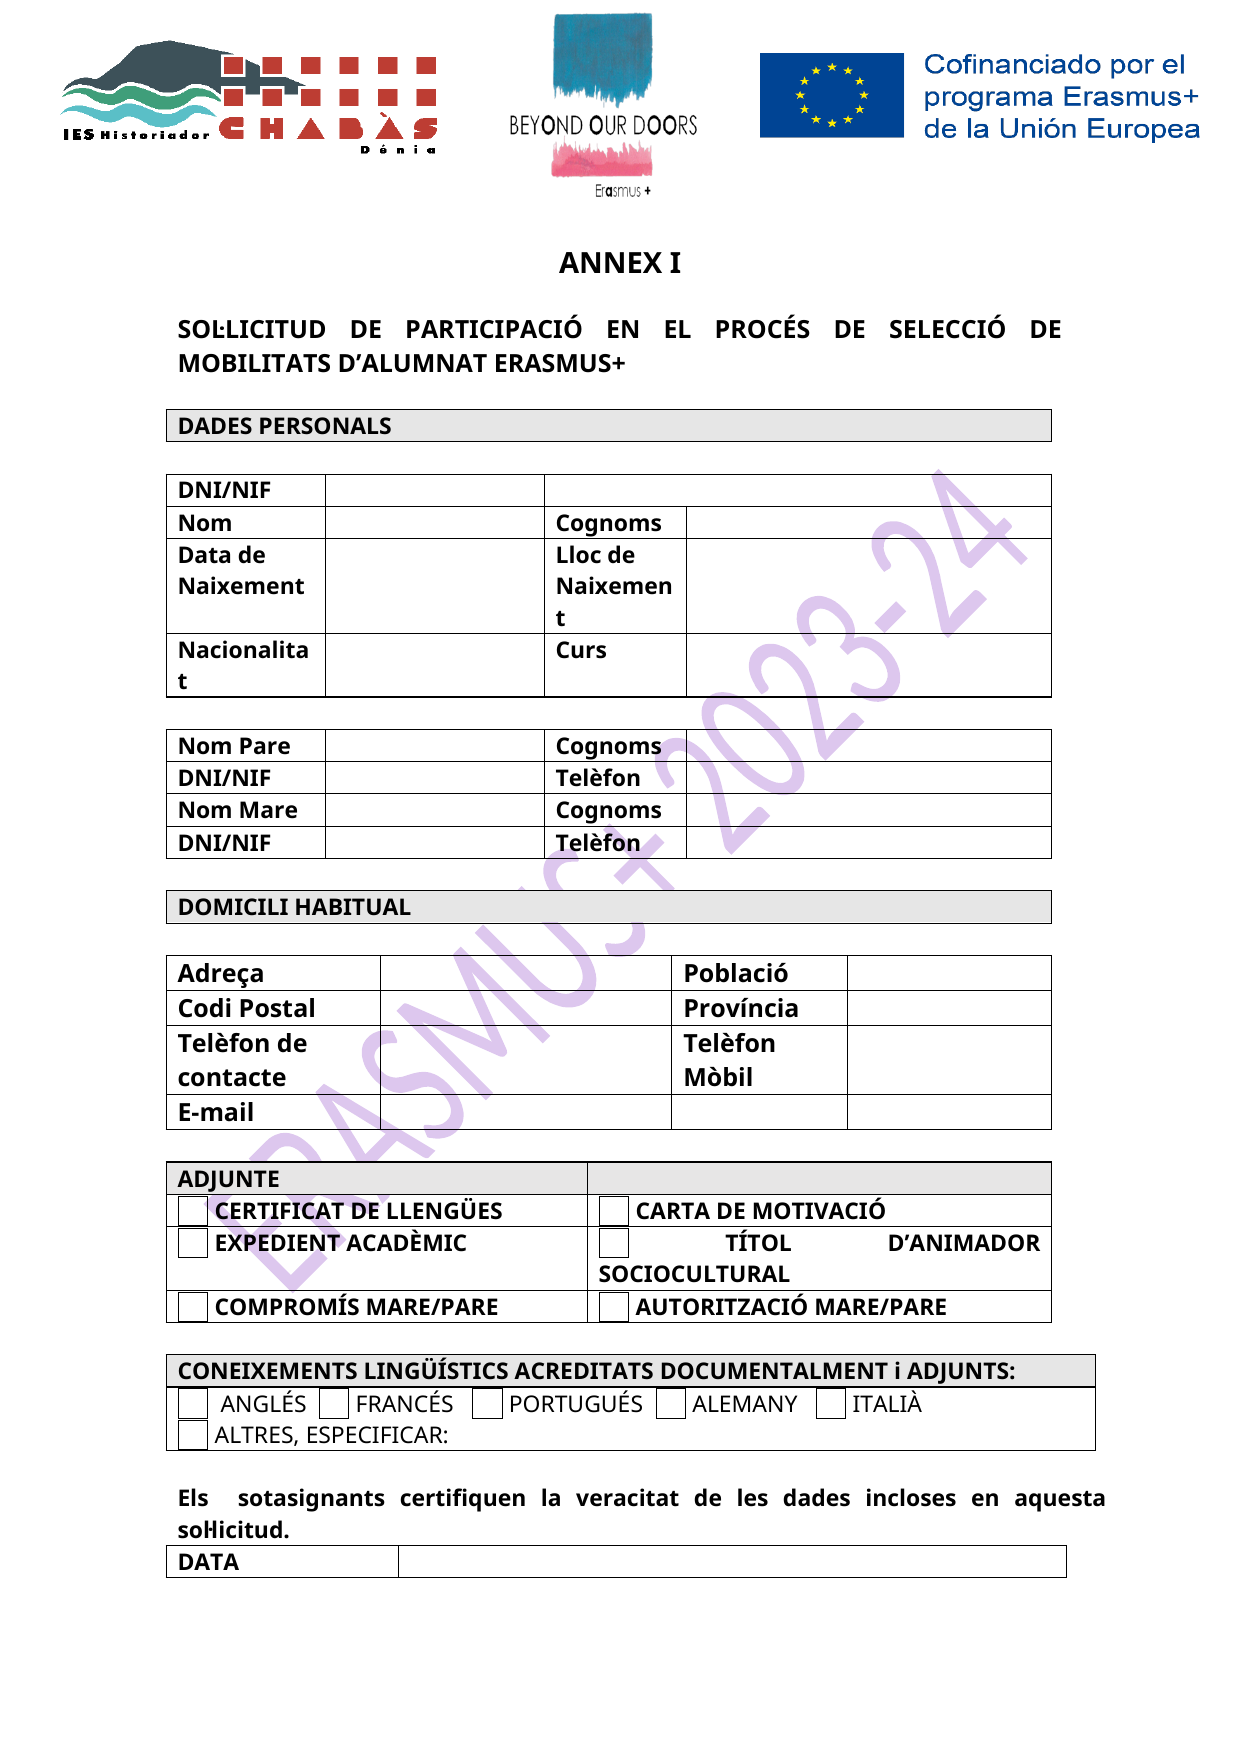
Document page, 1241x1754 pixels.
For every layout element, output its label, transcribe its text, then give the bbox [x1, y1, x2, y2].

table_cell DNI/NIF [167, 762, 325, 793]
table_cell Nacionalitat [167, 634, 325, 696]
table_header DADES PERSONALS [167, 410, 1051, 441]
table_header [381, 956, 671, 990]
text SOL·LICITUD DE PARTICIPACIÓ EN EL PROCÉS DE SELECCIÓ DE MOBILITATS D’ALUMNAT ERASMUS+ [177, 312, 1063, 380]
table_cell AUTORITZACIÓ MARE/PARE [588, 1291, 1051, 1322]
table_header [848, 956, 1051, 990]
table_header [399, 1546, 1066, 1577]
table_cell Cognoms [545, 507, 686, 538]
table_cell [326, 827, 544, 858]
table_cell [326, 762, 544, 793]
table_header DNI/NIF [167, 475, 325, 506]
table_header DOMICILI HABITUAL [167, 891, 1051, 922]
table_header Cognoms [545, 730, 686, 761]
table_header DATA [167, 1546, 398, 1577]
table_cell [381, 1026, 671, 1094]
table_cell Nom [167, 507, 325, 538]
table_header [588, 1163, 1051, 1194]
table_cell [687, 634, 1051, 696]
table_cell ANGLÉS FRANCÉS PORTUGUÉS ALEMANY ITALIÀ ALTRES, ESPECIFICAR: [167, 1388, 1095, 1450]
table_cell Cognoms [545, 794, 686, 826]
table_header [326, 475, 544, 506]
text Els sotasignants certifiquen la veracitat de les dades incloses en aquesta sol·licitud. [177, 1482, 1108, 1545]
picture [499, 3, 699, 203]
table_cell Telèfon de contacte [167, 1026, 380, 1094]
table_header CONEIXEMENTS LINGÜÍSTICS ACREDITATS DOCUMENTALMENT i ADJUNTS: [167, 1355, 1095, 1386]
picture [760, 50, 1208, 146]
text ANNEX I [177, 243, 1063, 282]
table_header ADJUNTE [167, 1163, 587, 1194]
table_cell [326, 794, 544, 826]
table_cell [381, 1095, 671, 1129]
table_cell EXPEDIENT ACADÈMIC [167, 1227, 587, 1289]
table_cell [687, 539, 1051, 633]
table_cell COMPROMÍS MARE/PARE [167, 1291, 587, 1322]
table_cell [326, 539, 544, 633]
table_header [545, 475, 1051, 506]
table_header Nom Pare [167, 730, 325, 761]
table_cell E-mail [167, 1095, 380, 1129]
table_cell DNI/NIF [167, 827, 325, 858]
table_cell Telèfon [545, 762, 686, 793]
table_cell Curs [545, 634, 686, 696]
table_cell [848, 1026, 1051, 1094]
table_cell [381, 991, 671, 1025]
table_cell [326, 634, 544, 696]
table_cell [687, 794, 1051, 826]
table_cell [687, 827, 1051, 858]
table_cell Telèfon Mòbil [672, 1026, 847, 1094]
picture [37, 23, 461, 175]
table_header [687, 730, 1051, 761]
table_header Adreça [167, 956, 380, 990]
table_cell Nom Mare [167, 794, 325, 826]
table_header Població [672, 956, 847, 990]
table_cell [326, 507, 544, 538]
table_cell [687, 762, 1051, 793]
table_header [326, 730, 544, 761]
table_cell CERTIFICAT DE LLENGÜES [167, 1195, 587, 1226]
table_cell Lloc de Naixement [545, 539, 686, 633]
table_cell Telèfon [545, 827, 686, 858]
table_cell Província [672, 991, 847, 1025]
table_cell [672, 1095, 847, 1129]
table_cell Codi Postal [167, 991, 380, 1025]
table_cell [687, 507, 1051, 538]
table_cell [848, 1095, 1051, 1129]
table_cell Data de Naixement [167, 539, 325, 633]
table_cell [848, 991, 1051, 1025]
table_cell TÍTOL D’ANIMADOR SOCIOCULTURAL [588, 1227, 1051, 1289]
table_cell CARTA DE MOTIVACIÓ [588, 1195, 1051, 1226]
